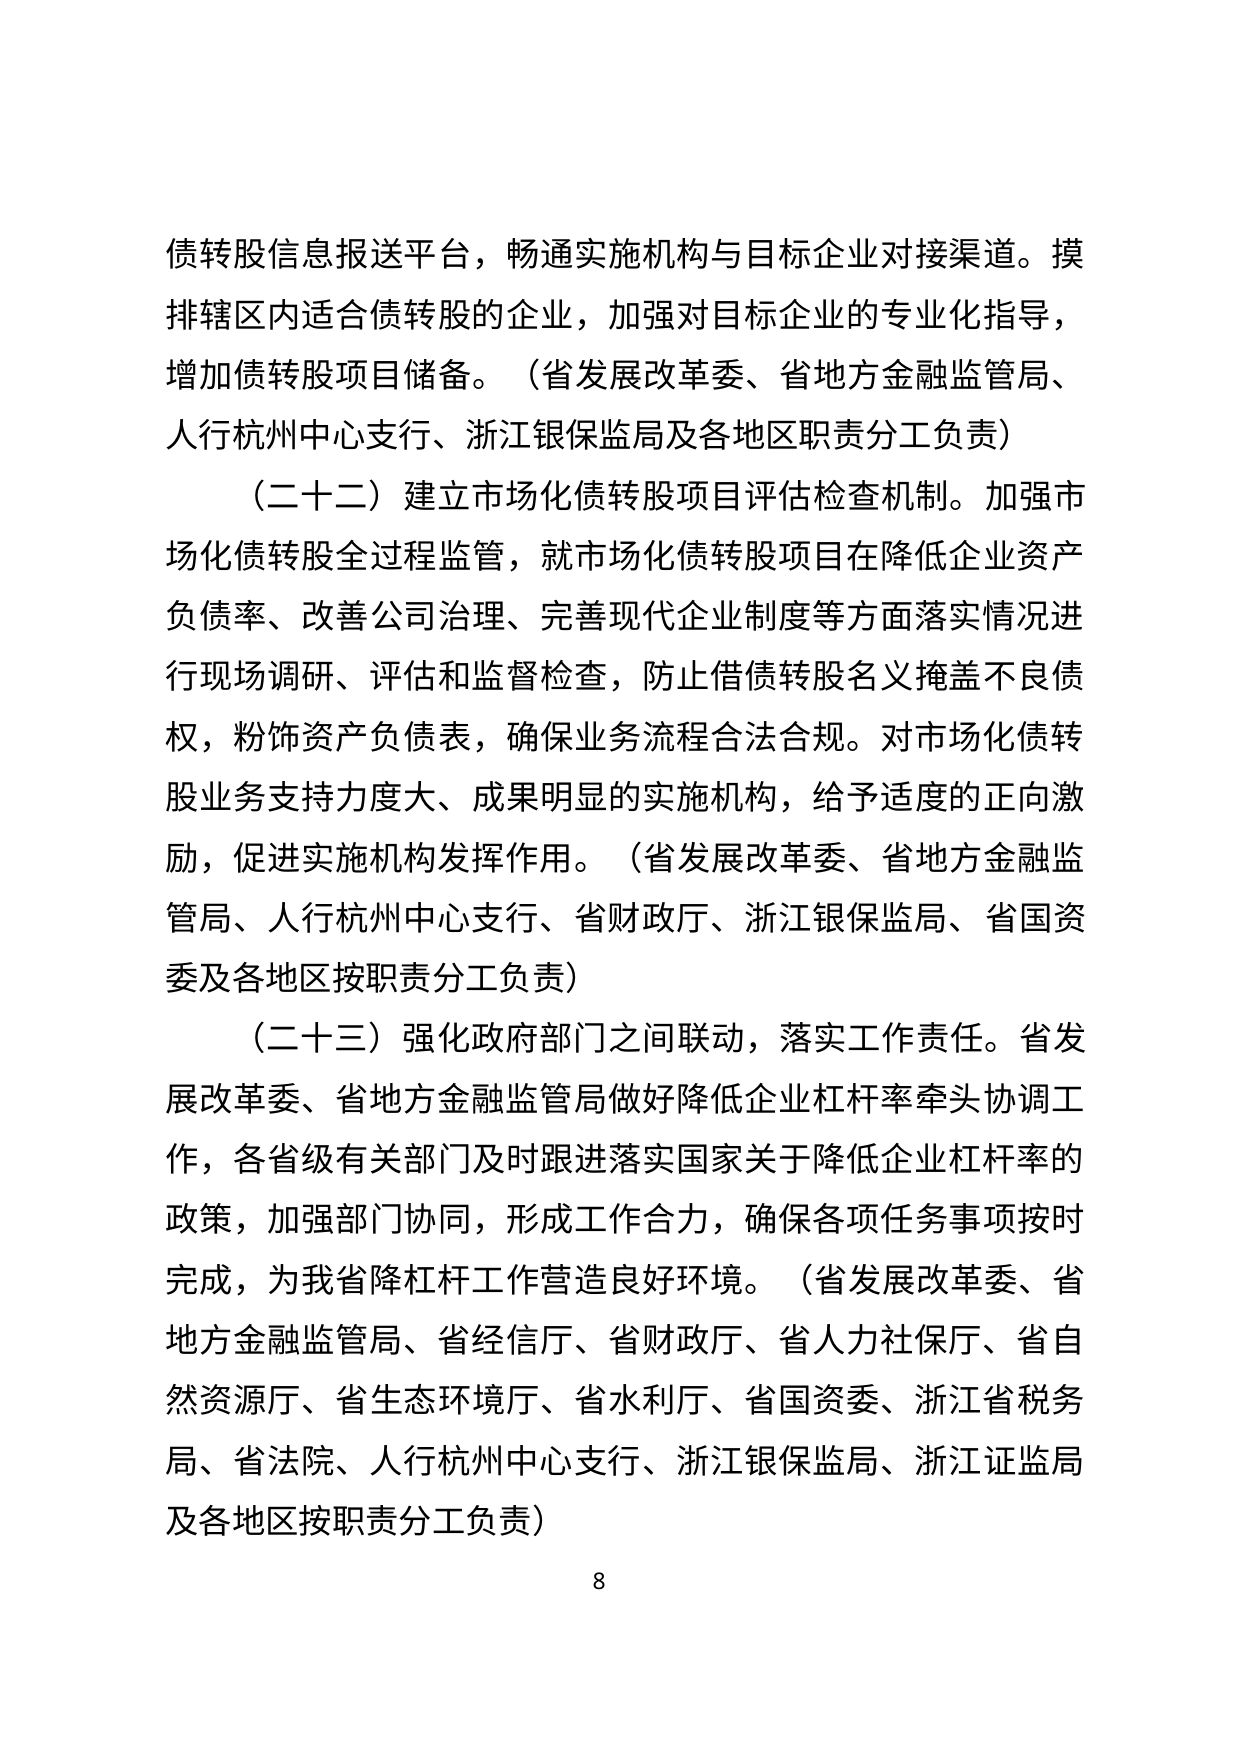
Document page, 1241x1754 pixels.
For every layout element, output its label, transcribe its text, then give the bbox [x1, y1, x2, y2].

text （二十二）建立市场化债转股项目评估检查机制。加强市场化债转股全过程监管，就市场化债转股项目在降低企业资产负债率、改善公司治理、完善现代企业制度等方面落实情况进行现场调研、评估和监督检查，防止借债转股名义掩盖不良债权，粉饰资产负债表，确保业务流程合法合规。对市场化债转股业务支持力度大、成果明显的实施机构，给予适度的正向激励，促进实施机构发挥作用。（省发展改革委、省地方金融监管局、人行杭州中心支行、省财政厅、浙江银保监局、省国资委及各地区按职责分工负责） [165, 460, 1087, 1003]
text （二十三）强化政府部门之间联动，落实工作责任。省发展改革委、省地方金融监管局做好降低企业杠杆率牵头协调工作，各省级有关部门及时跟进落实国家关于降低企业杠杆率的政策，加强部门协同，形成工作合力，确保各项任务事项按时完成，为我省降杠杆工作营造良好环境。（省发展改革委、省地方金融监管局、省经信厅、省财政厅、省人力社保厅、省自然资源厅、省生态环境厅、省水利厅、省国资委、浙江省税务局、省法院、人行杭州中心支行、浙江银保监局、浙江证监局及各地区按职责分工负责） [165, 1003, 1087, 1545]
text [165, 218, 1087, 460]
